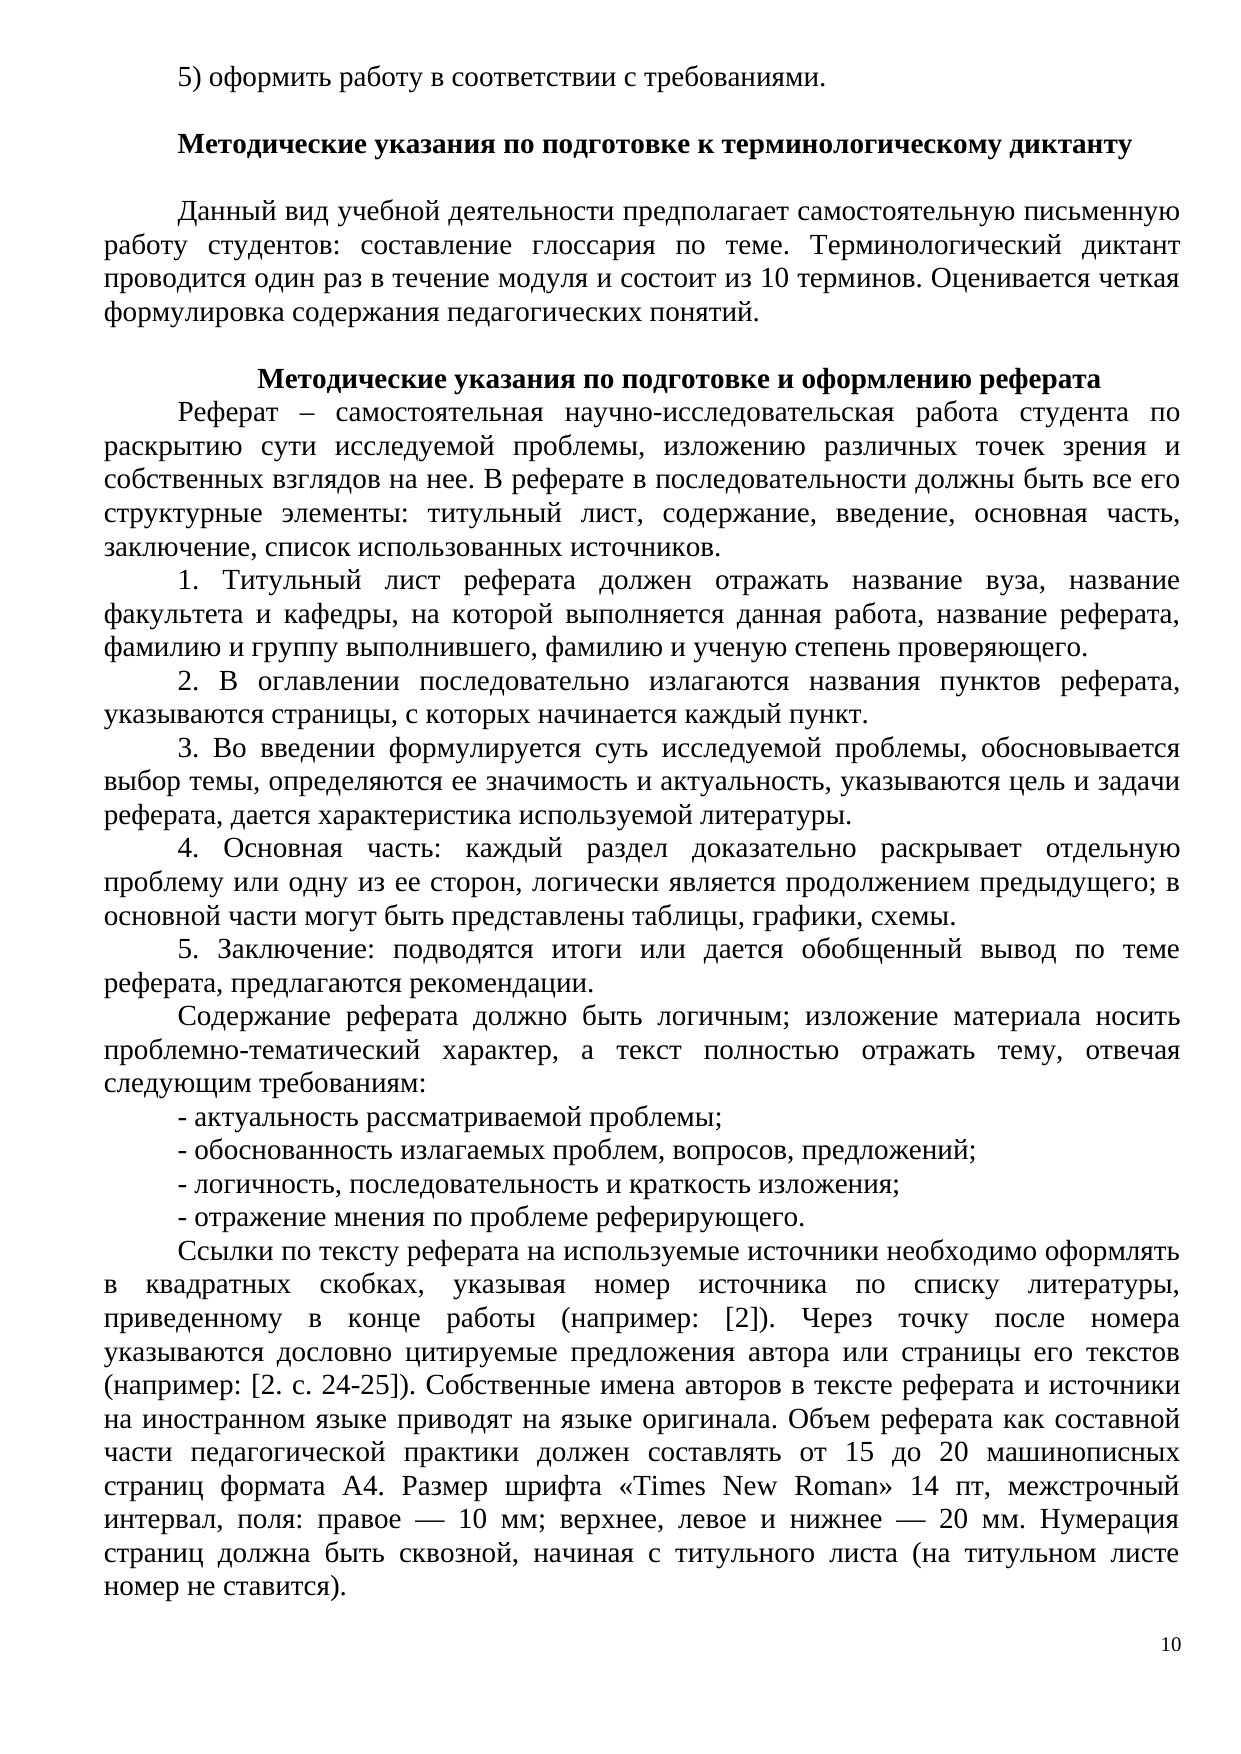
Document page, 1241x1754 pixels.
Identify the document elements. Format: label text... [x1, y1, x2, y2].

text 4. Основная часть: каждый раздел доказательно раскрывает отдельную проблему или одну из ее сторон, логически является продолжением предыдущего; в основной части могут быть представлены таблицы, графики, схемы. [103, 831, 1181, 931]
text - отражение мнения по проблеме реферирующего. [103, 1199, 1181, 1233]
text 3. Во введении формулируется суть исследуемой проблемы, обосновывается выбор темы, определяются ее значимость и актуальность, указываются цель и задачи реферата, дается характеристика используемой литературы. [103, 730, 1181, 831]
text Данный вид учебной деятельности предполагает самостоятельную письменную работу студентов: составление глоссария по теме. Терминологический диктант проводится один раз в течение модуля и состоит из 10 терминов. Оценивается четкая формулировка содержания педагогических понятий. [103, 193, 1181, 327]
text 1. Титульный лист реферата должен отражать название вуза, название факультета и кафедры, на которой выполняется данная работа, название реферата, фамилию и группу выполнившего, фамилию и ученую степень проверяющего. [103, 562, 1181, 663]
text Ссылки по тексту реферата на используемые источники необходимо оформлять в квадратных скобках, указывая номер источника по списку литературы, приведенному в конце работы (например: [2]). Через точку после номера указываются дословно цитируемые предложения автора или страницы его текстов (например: [2. с. 24-25]). Собственные имена авторов в тексте реферата и источники на иностранном языке приводят на языке оригинала. Объем реферата как составной части педагогической практики должен составлять от 15 до 20 машинописных страниц формата А4. Размер шрифта «Times New Roman» 14 пт, межстрочный интервал, поля: правое — 10 мм; верхнее, левое и нижнее — 20 мм. Нумерация страниц должна быть сквозной, начиная с титульного листа (на титульном листе номер не ставится). [103, 1233, 1181, 1602]
text Реферат – самостоятельная научно-исследовательская работа студента по раскрытию сути исследуемой проблемы, изложению различных точек зрения и собственных взглядов на нее. В реферате в последовательности должны быть все его структурные элементы: титульный лист, содержание, введение, основная часть, заключение, список использованных источников. [103, 394, 1181, 562]
text 2. В оглавлении последовательно излагаются названия пунктов реферата, указываются страницы, с которых начинается каждый пункт. [103, 663, 1181, 730]
text 5) оформить работу в соответствии с требованиями. [103, 59, 1181, 93]
text Содержание реферата должно быть логичным; изложение материала носить проблемно-тематический характер, а текст полностью отражать тему, отвечая следующим требованиям: [103, 998, 1181, 1099]
text Методические указания по подготовке и оформлению реферата [103, 361, 1181, 394]
text - логичность, последовательность и краткость изложения; [103, 1166, 1181, 1199]
text 5. Заключение: подводятся итоги или дается обобщенный вывод по теме реферата, предлагаются рекомендации. [103, 931, 1181, 998]
text Методические указания по подготовке к терминологическому диктанту [103, 126, 1181, 160]
text - обоснованность излагаемых проблем, вопросов, предложений; [103, 1132, 1181, 1166]
text - актуальность рассматриваемой проблемы; [103, 1099, 1181, 1132]
